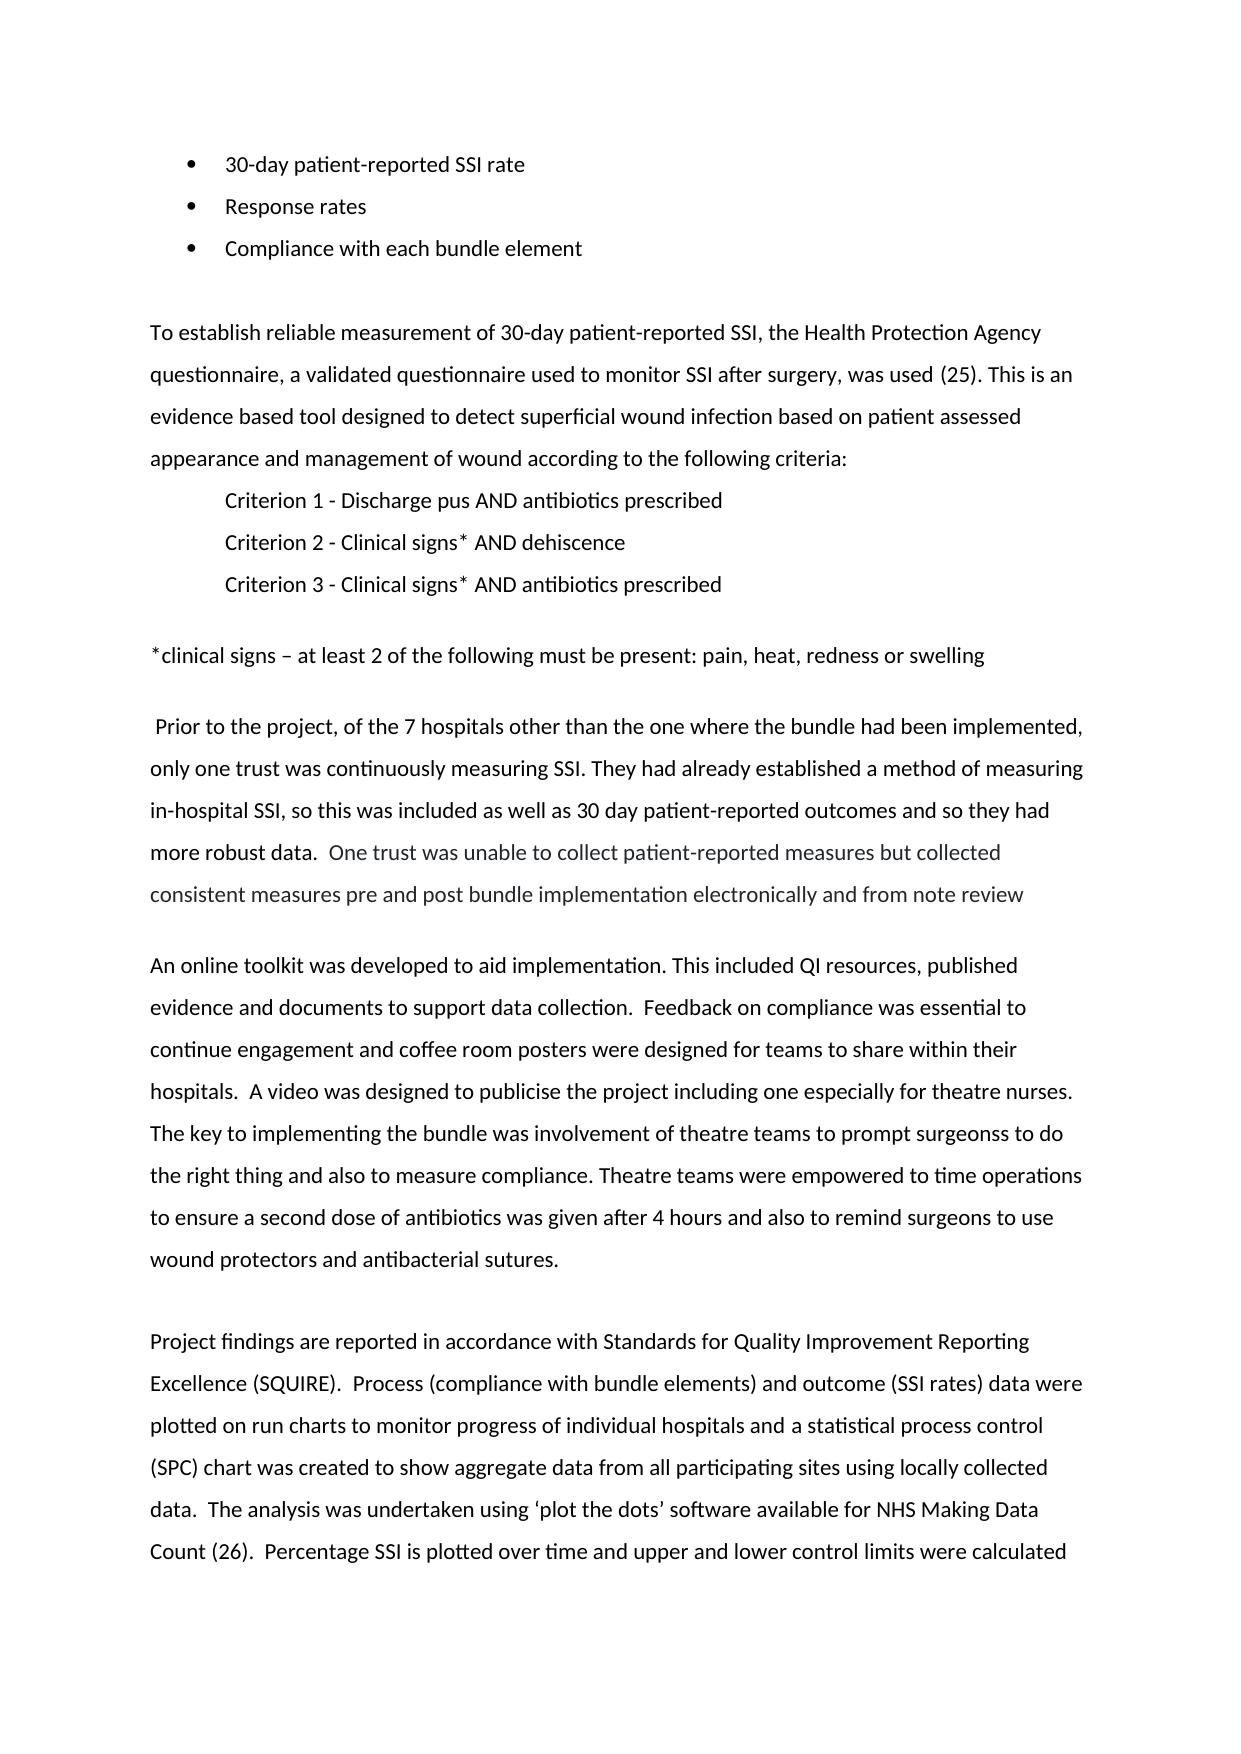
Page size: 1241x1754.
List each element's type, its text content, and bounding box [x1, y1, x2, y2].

list Response rates [187, 192, 1090, 220]
list 30-day patient-reported SSI rate [187, 150, 1090, 178]
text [150, 1327, 1090, 1565]
text Prior to the project, of the 7 hospitals other than the one where the bundle had been implemented, only one trust was continuously measuring SSI. They had already established a method of measuring in-hospital SSI, so this was included as well as 30 day patient-reported outcomes and so they had more robust data. One trust was unable to collect patient-reported measures but collected consistent measures pre and post bundle implementation electronically and from note review [150, 712, 1090, 908]
text To establish reliable measurement of 30-day patient-reported SSI, the Health Protection Agency questionnaire, a validated questionnaire used to monitor SSI after surgery, was used (25). This is an evidence based tool designed to detect superficial wound infection based on patient assessed appearance and management of wound according to the following criteria: [150, 318, 1090, 472]
list Criterion 2 - Clinical signs* AND dehiscence [225, 528, 1090, 556]
list Compliance with each bundle element [187, 234, 1090, 262]
text *clinical signs – at least 2 of the following must be present: pain, heat, redness or swelling [150, 641, 1090, 669]
text An online toolkit was developed to aid implementation. This included QI resources, published evidence and documents to support data collection. Feedback on compliance was essential to continue engagement and coffee room posters were designed for teams to share within their hospitals. A video was designed to publicise the project including one especially for theatre nurses. The key to implementing the bundle was involvement of theatre teams to prompt surgeonss to do the right thing and also to measure compliance. Theatre teams were empowered to time operations to ensure a second dose of antibiotics was given after 4 hours and also to remind surgeons to use wound protectors and antibacterial sutures. [150, 951, 1090, 1273]
list Criterion 3 - Clinical signs* AND antibiotics prescribed [225, 570, 1090, 598]
list Criterion 1 - Discharge pus AND antibiotics prescribed [225, 486, 1090, 514]
